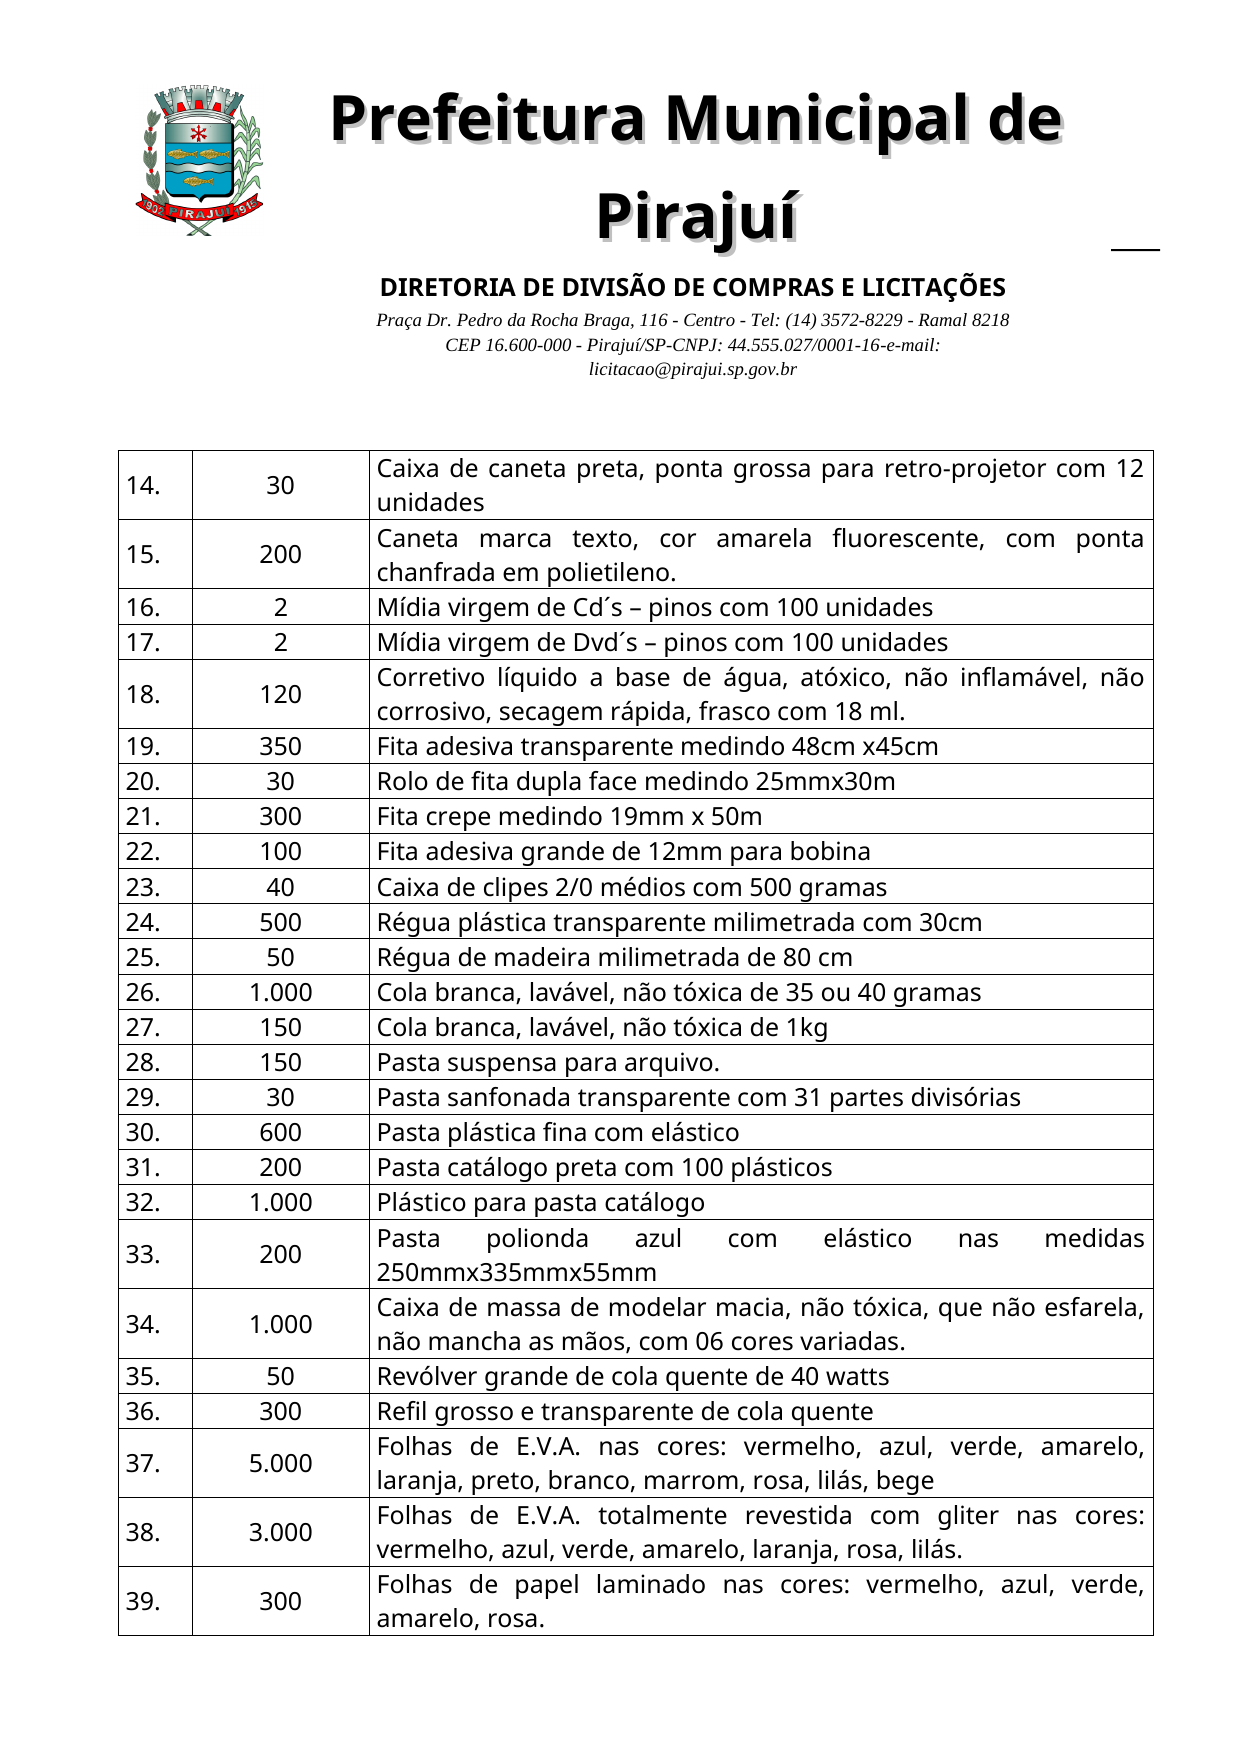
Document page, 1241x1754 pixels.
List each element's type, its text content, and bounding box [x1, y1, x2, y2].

table_cell Corretivo líquido a base de água, atóxico, não inflamável, não corrosivo, secagem rápida, frasco com 18 ml. [370, 660, 1153, 728]
table_cell 40 [193, 869, 369, 903]
table_cell [119, 799, 192, 833]
table_cell 120 [193, 660, 369, 728]
table_cell [119, 1567, 192, 1635]
table_cell Revólver grande de cola quente de 40 watts [370, 1359, 1153, 1393]
table_cell Mídia virgem de Cd´s – pinos com 100 unidades [370, 589, 1153, 623]
table_cell Cola branca, lavável, não tóxica de 35 ou 40 gramas [370, 975, 1153, 1008]
table_cell [119, 1289, 192, 1357]
table_cell 50 [193, 1359, 369, 1393]
table_cell 30 [193, 1080, 369, 1114]
picture [135, 85, 264, 236]
table_cell [119, 1185, 192, 1219]
table_cell Pasta suspensa para arquivo. [370, 1045, 1153, 1079]
table_cell Caneta marca texto, cor amarela fluorescente, com ponta chanfrada em polietileno. [370, 520, 1153, 588]
table_cell [119, 1010, 192, 1044]
table_cell 30 [193, 764, 369, 798]
table_cell Rolo de fita dupla face medindo 25mmx30m [370, 764, 1153, 798]
table_cell Cola branca, lavável, não tóxica de 1kg [370, 1010, 1153, 1044]
table_cell [119, 975, 192, 1008]
table_cell Caixa de massa de modelar macia, não tóxica, que não esfarela, não mancha as mãos, com 06 cores variadas. [370, 1289, 1153, 1357]
table_cell [119, 834, 192, 868]
table_cell 2 [193, 625, 369, 658]
table_cell Refil grosso e transparente de cola quente [370, 1394, 1153, 1428]
table_cell Caixa de clipes 2/0 médios com 500 gramas [370, 869, 1153, 903]
table_cell [119, 904, 192, 938]
table_cell [119, 1115, 192, 1149]
table_cell 2 [193, 589, 369, 623]
table_cell 100 [193, 834, 369, 868]
table_cell Mídia virgem de Dvd´s – pinos com 100 unidades [370, 625, 1153, 658]
table_cell [119, 1498, 192, 1566]
table_cell Pasta catálogo preta com 100 plásticos [370, 1150, 1153, 1184]
table_cell Fita adesiva transparente medindo 48cm x45cm [370, 729, 1153, 763]
table_cell [119, 1045, 192, 1079]
table_cell [119, 729, 192, 763]
table_cell 300 [193, 799, 369, 833]
table_cell [119, 1359, 192, 1393]
table_cell 500 [193, 904, 369, 938]
table_cell Régua de madeira milimetrada de 80 cm [370, 939, 1153, 973]
table_cell 5.000 [193, 1429, 369, 1497]
table_cell [119, 869, 192, 903]
table_cell Caixa de caneta preta, ponta grossa para retro-projetor com 12 unidades [370, 451, 1153, 519]
table_cell [119, 625, 192, 658]
table_cell [119, 1150, 192, 1184]
table_cell Fita adesiva grande de 12mm para bobina [370, 834, 1153, 868]
table_cell 50 [193, 939, 369, 973]
table_cell Pasta polionda azul com elástico nas medidas 250mmx335mmx55mm [370, 1220, 1153, 1288]
table_cell 30 [193, 451, 369, 519]
table_cell [119, 589, 192, 623]
table_cell 200 [193, 1220, 369, 1288]
table_cell Régua plástica transparente milimetrada com 30cm [370, 904, 1153, 938]
table_cell [119, 660, 192, 728]
table_cell [119, 1080, 192, 1114]
table_cell 600 [193, 1115, 369, 1149]
table_cell Folhas de E.V.A. nas cores: vermelho, azul, verde, amarelo, laranja, preto, branco, marrom, rosa, lilás, bege [370, 1429, 1153, 1497]
table_cell Pasta sanfonada transparente com 31 partes divisórias [370, 1080, 1153, 1114]
table_cell 300 [193, 1567, 369, 1635]
table_cell 150 [193, 1010, 369, 1044]
table_cell [119, 1220, 192, 1288]
table_cell [119, 520, 192, 588]
table_cell 1.000 [193, 975, 369, 1008]
table_cell Folhas de E.V.A. totalmente revestida com gliter nas cores: vermelho, azul, verde, amarelo, laranja, rosa, lilás. [370, 1498, 1153, 1566]
table_cell [119, 1429, 192, 1497]
table_cell [119, 1394, 192, 1428]
table_cell Pasta plástica fina com elástico [370, 1115, 1153, 1149]
table_cell [119, 764, 192, 798]
table_cell [119, 939, 192, 973]
table_cell 300 [193, 1394, 369, 1428]
table_cell 3.000 [193, 1498, 369, 1566]
table_cell 1.000 [193, 1289, 369, 1357]
table_cell 350 [193, 729, 369, 763]
table_cell Fita crepe medindo 19mm x 50m [370, 799, 1153, 833]
table_cell 1.000 [193, 1185, 369, 1219]
table_cell [119, 451, 192, 519]
table_cell 200 [193, 520, 369, 588]
table_cell Plástico para pasta catálogo [370, 1185, 1153, 1219]
table_cell Folhas de papel laminado nas cores: vermelho, azul, verde, amarelo, rosa. [370, 1567, 1153, 1635]
table_cell 200 [193, 1150, 369, 1184]
table_cell 150 [193, 1045, 369, 1079]
